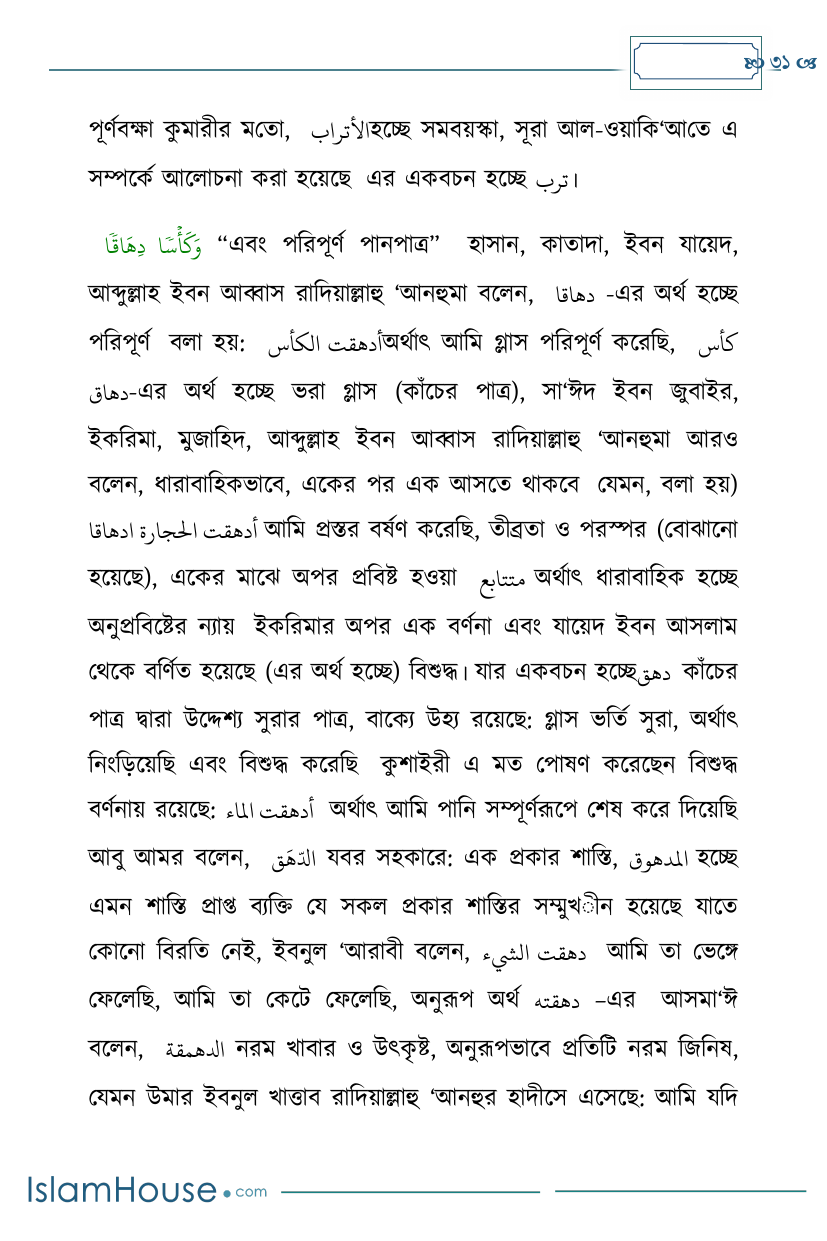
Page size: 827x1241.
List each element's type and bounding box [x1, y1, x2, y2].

text [89, 222, 738, 1116]
picture [548, 1170, 807, 1208]
picture [20, 1171, 541, 1209]
text [89, 107, 738, 201]
